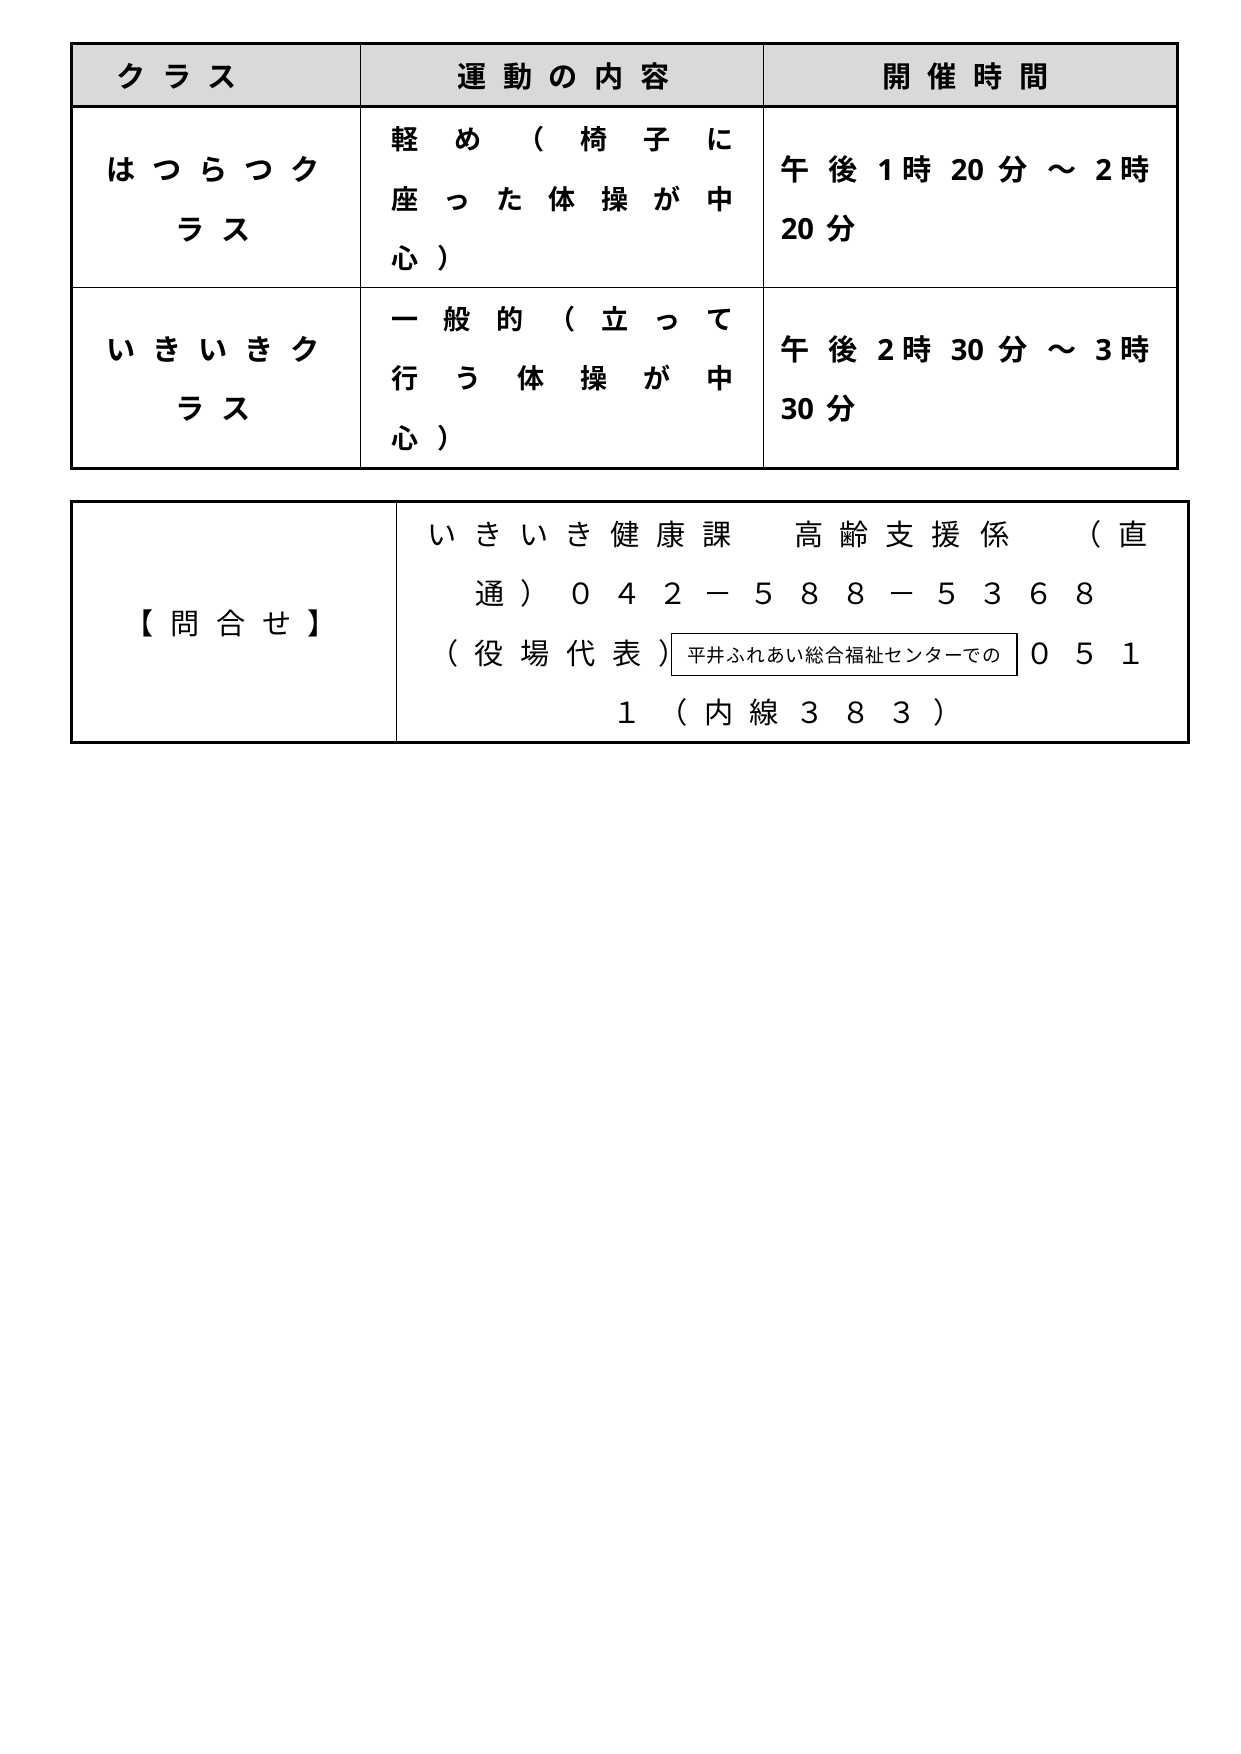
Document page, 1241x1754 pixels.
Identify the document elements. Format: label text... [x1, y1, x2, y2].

table_header クラス [73, 45, 360, 105]
table_header 【問合せ】 [73, 503, 396, 741]
table_cell 一般的（立って行う体操が中心） [361, 288, 763, 467]
table_cell いきいきクラス [73, 288, 360, 467]
table_cell 午後1時20分～2時20分 [764, 108, 1176, 287]
table_cell はつらつクラス [73, 108, 360, 287]
table_cell 軽め（椅子に座った体操が中心） [361, 108, 763, 287]
table_header 運動の内容 [361, 45, 763, 105]
table_header いきいき健康課 高齢支援係 （直通）０４２－５８８－５３６８ （役場代表）０４２-５９７-０５１１（内線３８３） [397, 503, 1187, 741]
table_cell 午後2時30分～3時30分 [764, 288, 1176, 467]
table_header 開催時間 [764, 45, 1176, 105]
